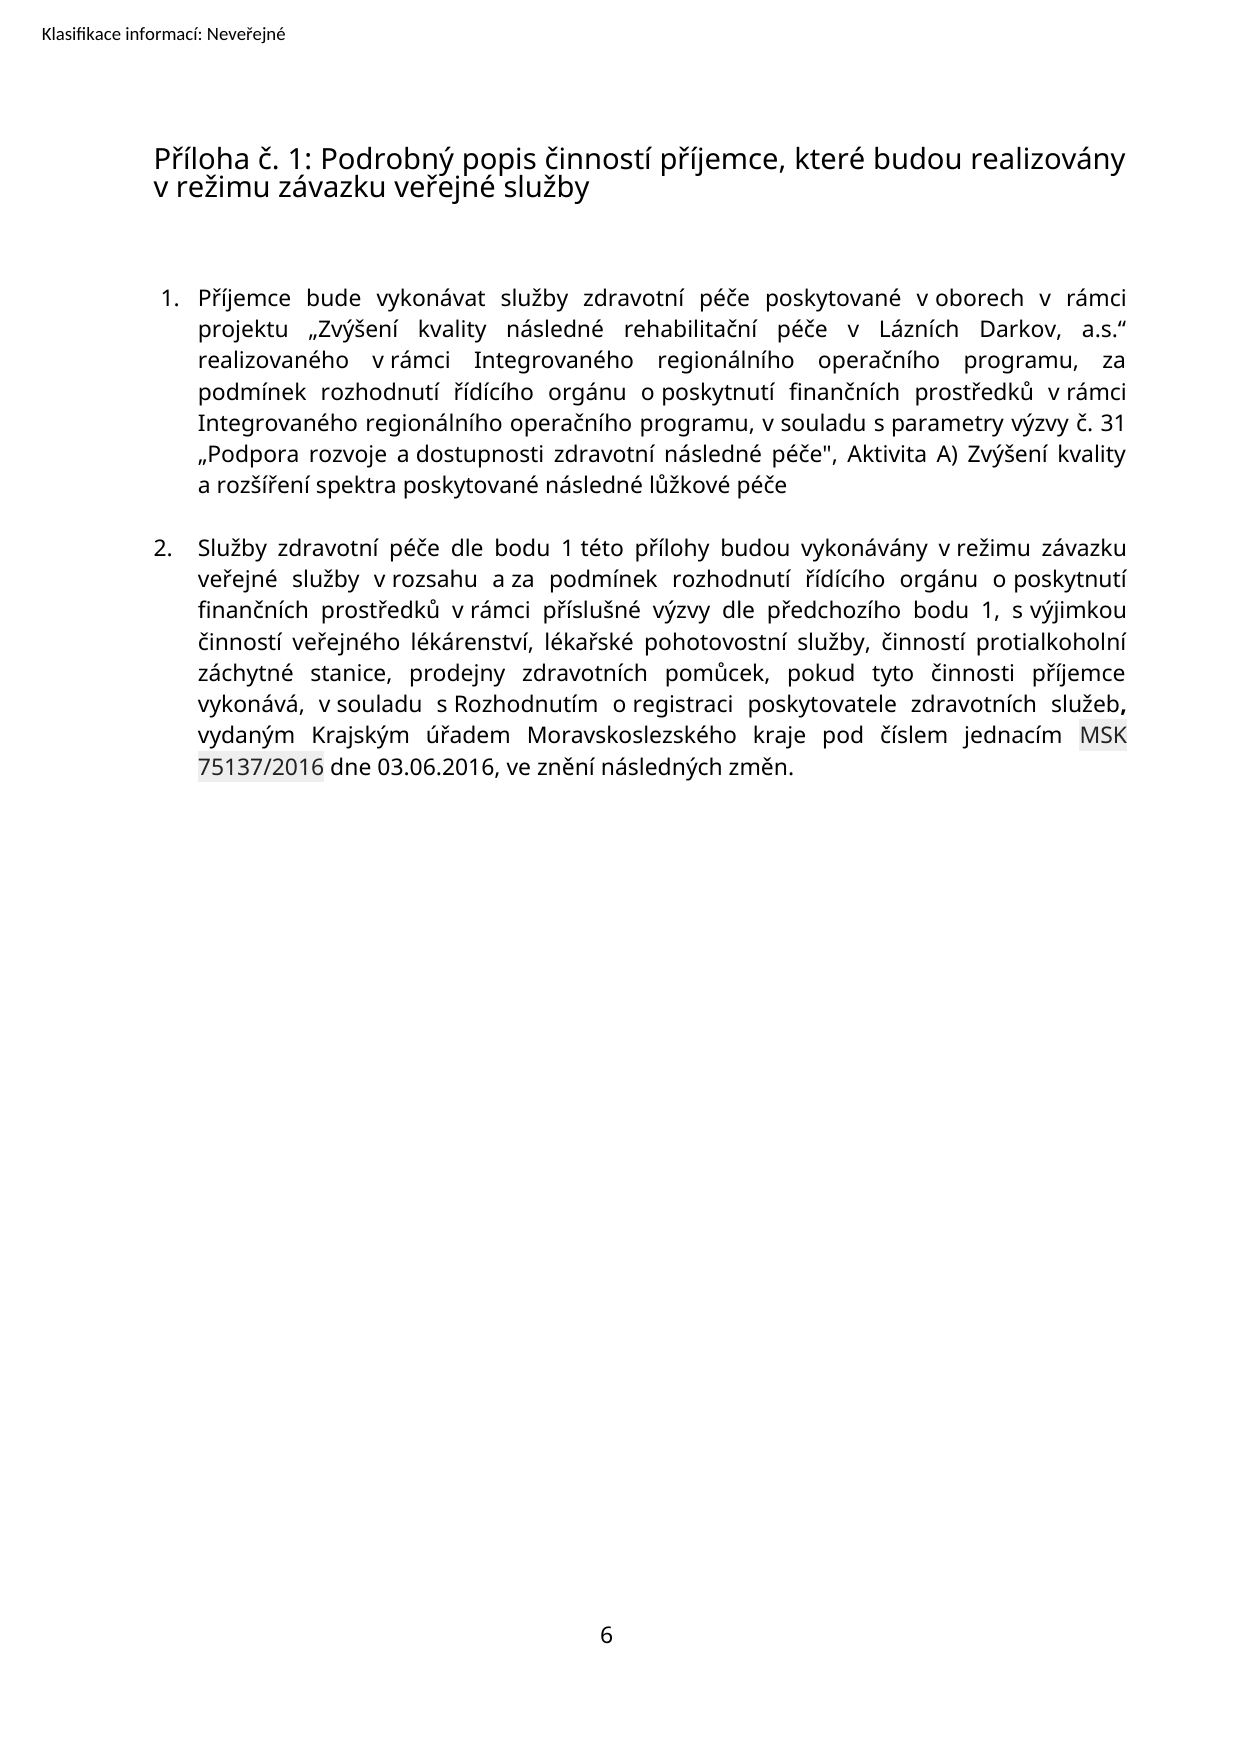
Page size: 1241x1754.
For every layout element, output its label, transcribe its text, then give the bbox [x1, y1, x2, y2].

list Služby zdravotní péče dle bodu 1 této přílohy budou vykonávány v režimu závazku veřejné služby v rozsahu a za podmínek rozhodnutí řídícího orgánu o poskytnutí finančních prostředků v rámci příslušné výzvy dle předchozího bodu 1, s výjimkou činností veřejného lékárenství, lékařské pohotovostní služby, činností protialkoholní záchytné stanice, prodejny zdravotních pomůcek, pokud tyto činnosti příjemce vykonává, v souladu s Rozhodnutím o registraci poskytovatele zdravotních služeb, vydaným Krajským úřadem Moravskoslezského kraje pod číslem jednacím MSK 75137/2016 dne 03.06.2016, ve znění následných změn. [153, 532, 1127, 782]
text 6 [600, 1623, 613, 1649]
text Příloha č. 1: Podrobný popis činností příjemce, které budou realizovány v režimu závazku veřejné služby [153, 147, 1127, 203]
list Příjemce bude vykonávat služby zdravotní péče poskytované v oborech v rámci projektu „Zvýšení kvality následné rehabilitační péče v Lázních Darkov, a.s.“ realizovaného v rámci Integrovaného regionálního operačního programu, za podmínek rozhodnutí řídícího orgánu o poskytnutí finančních prostředků v rámci Integrovaného regionálního operačního programu, v souladu s parametry výzvy č. 31 „Podpora rozvoje a dostupnosti zdravotní následné péče", Aktivita A) Zvýšení kvality a rozšíření spektra poskytované následné lůžkové péče [160, 282, 1127, 501]
